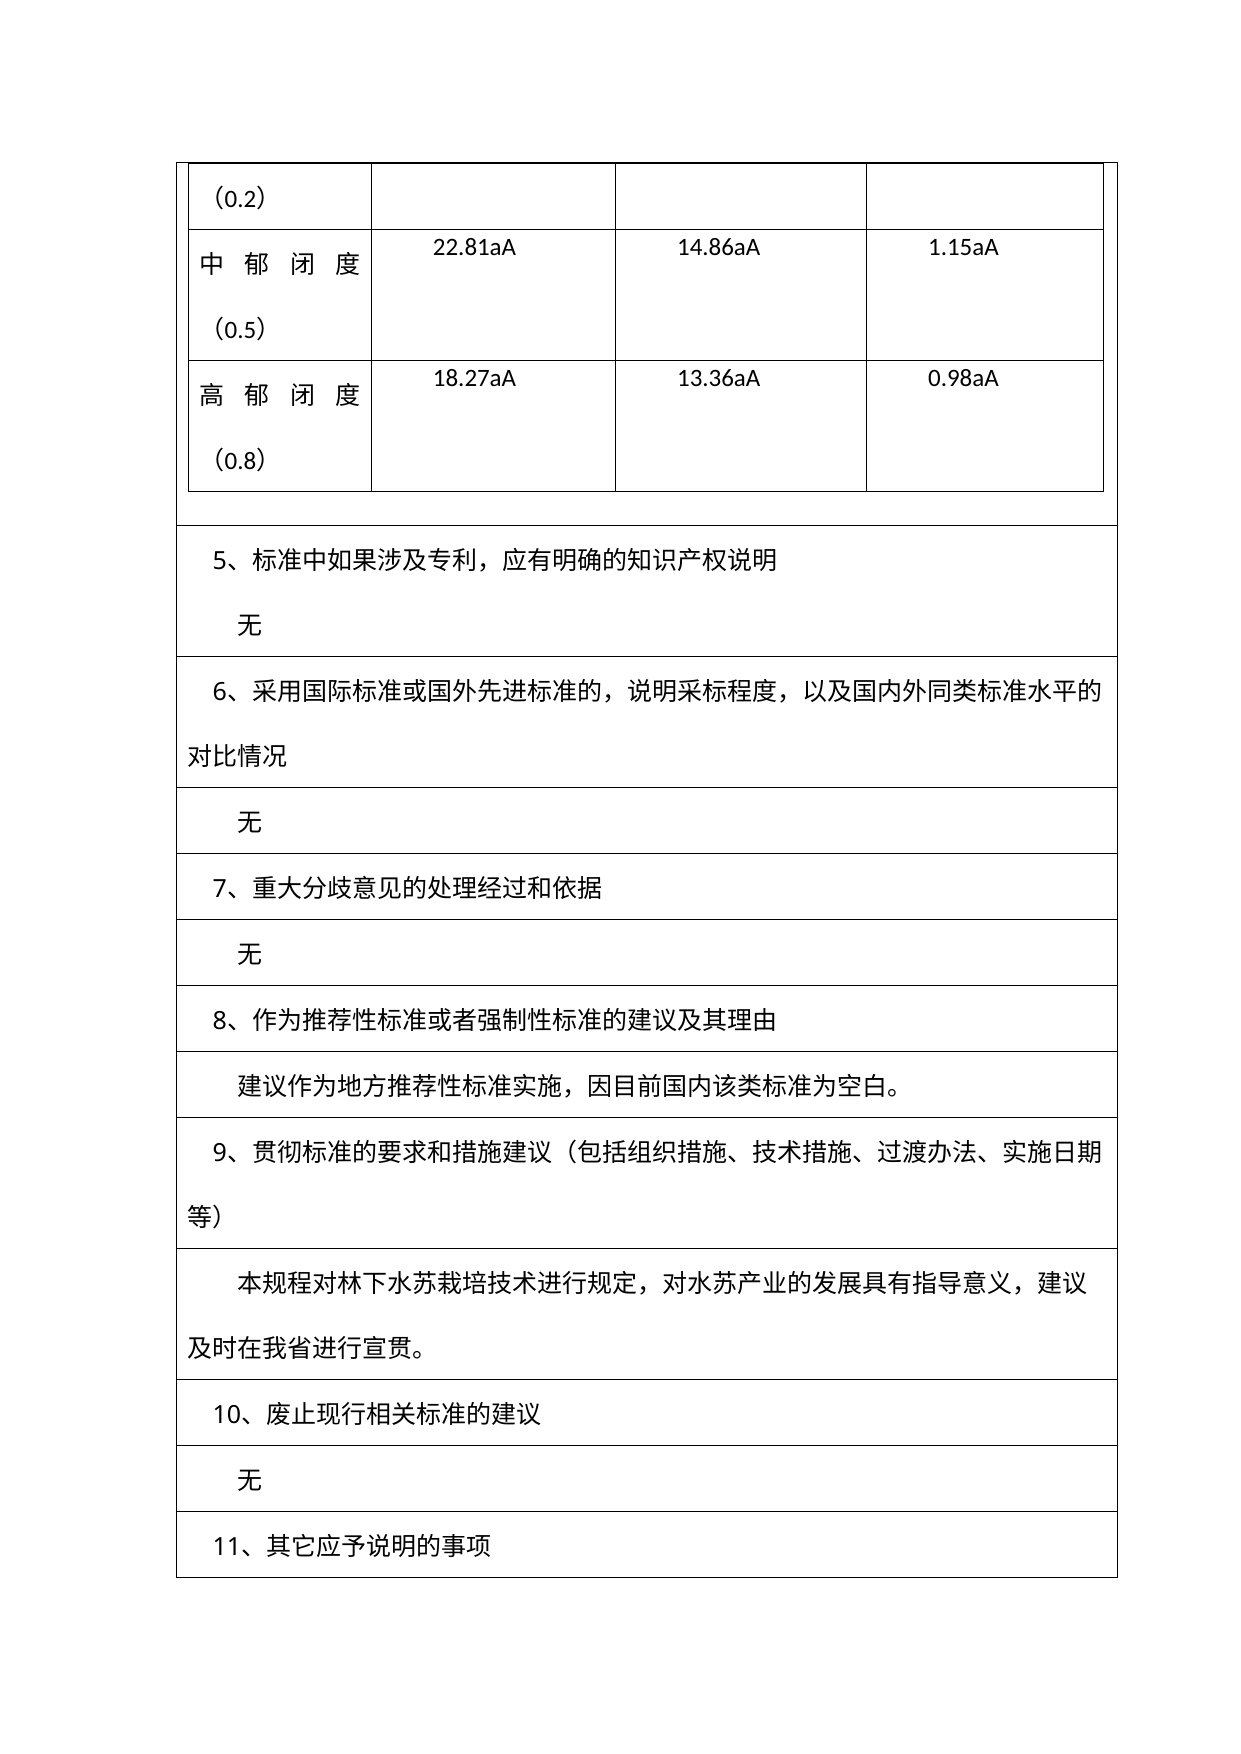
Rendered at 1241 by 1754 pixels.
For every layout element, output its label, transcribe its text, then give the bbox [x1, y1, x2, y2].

table_cell 6、采用国际标准或国外先进标准的，说明采标程度，以及国内外同类标准水平的对比情况 [177, 657, 1117, 787]
table_cell 7、重大分歧意见的处理经过和依据 [177, 854, 1117, 919]
table_cell 11、其它应予说明的事项 [177, 1512, 1117, 1577]
table_cell 5、标准中如果涉及专利，应有明确的知识产权说明 无 [177, 526, 1117, 656]
table_cell 建议作为地方推荐性标准实施，因目前国内该类标准为空白。 [177, 1052, 1117, 1117]
table_cell 无 [177, 788, 1117, 853]
table_cell 无 [177, 1446, 1117, 1511]
table_cell 本规程对林下水苏栽培技术进行规定，对水苏产业的发展具有指导意义，建议及时在我省进行宣贯。 [177, 1249, 1117, 1379]
table_cell 9、贯彻标准的要求和措施建议（包括组织措施、技术措施、过渡办法、实施日期等） [177, 1118, 1117, 1248]
table_cell 8、作为推荐性标准或者强制性标准的建议及其理由 [177, 986, 1117, 1051]
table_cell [177, 163, 1117, 525]
table_cell 10、废止现行相关标准的建议 [177, 1380, 1117, 1445]
table_cell 无 [177, 920, 1117, 985]
